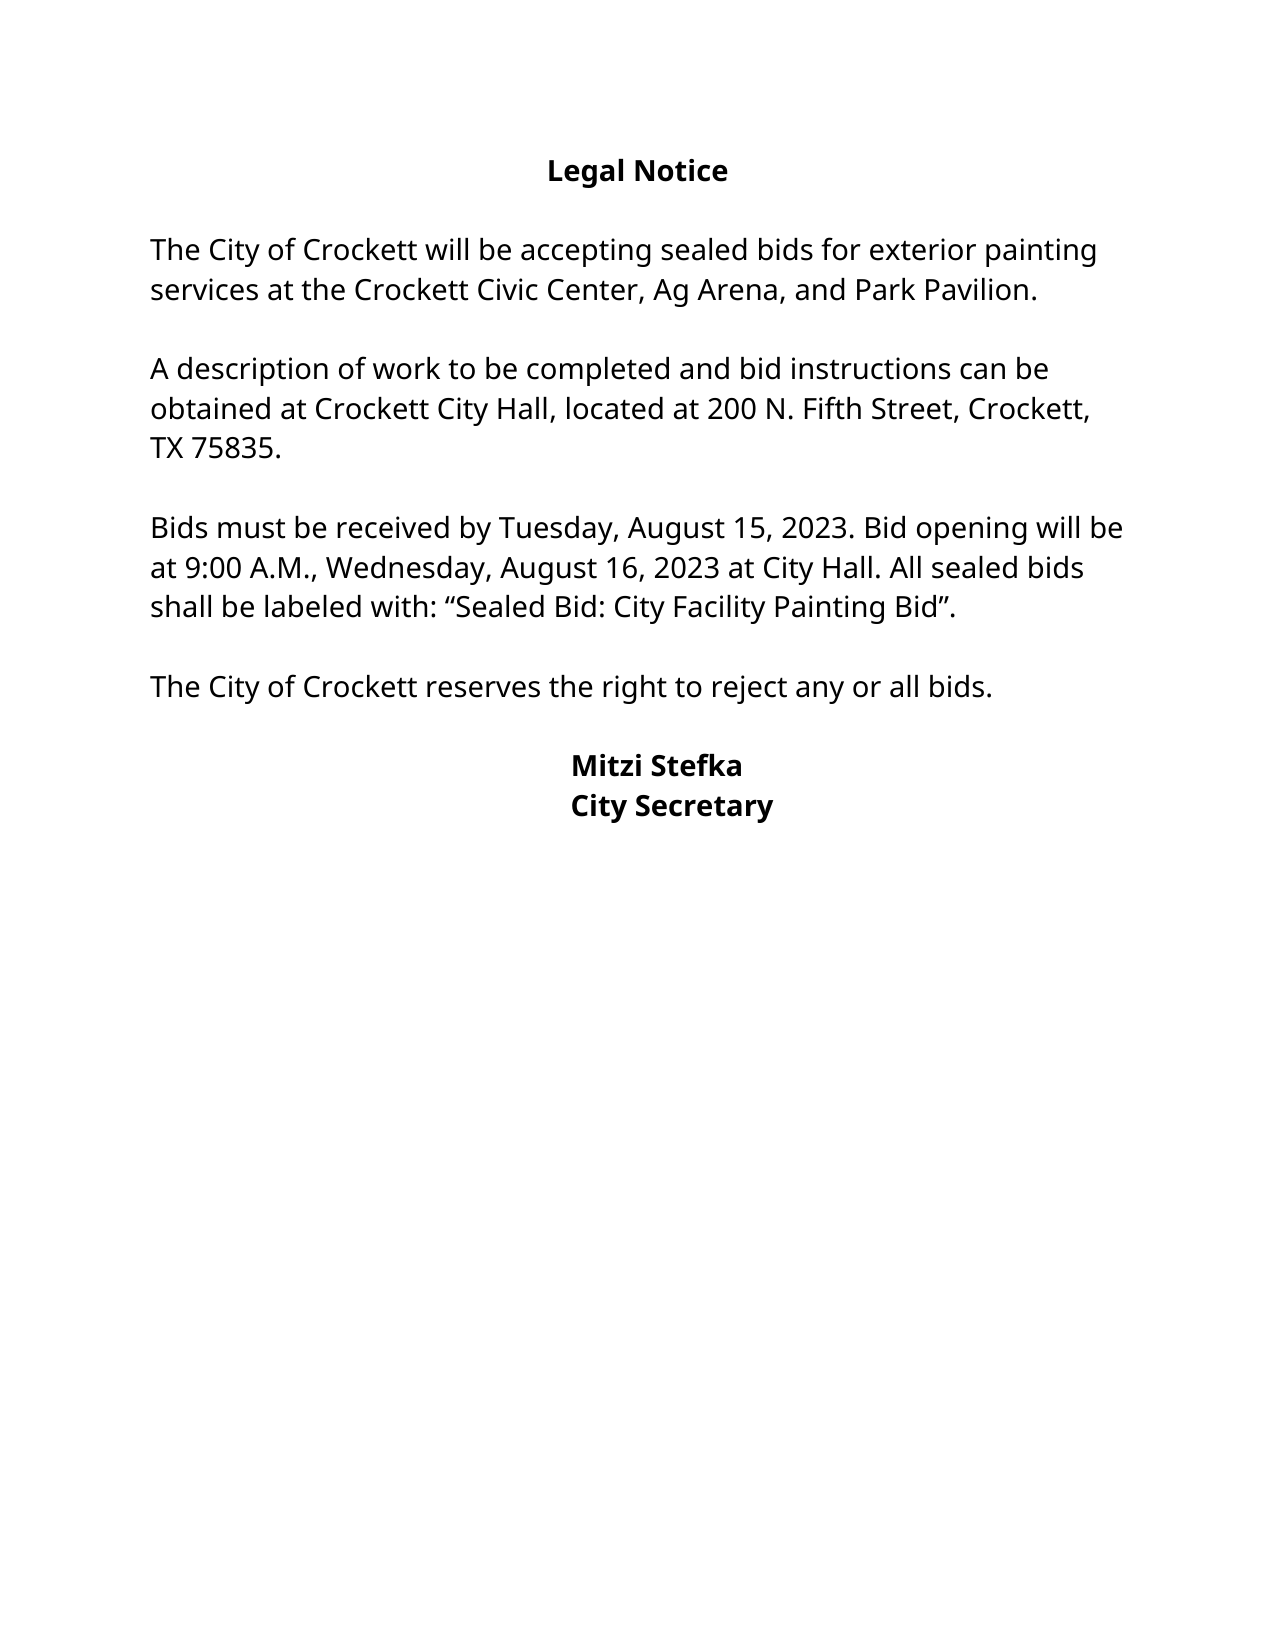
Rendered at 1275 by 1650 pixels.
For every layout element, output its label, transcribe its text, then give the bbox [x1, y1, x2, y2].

subtitle Legal Notice [150, 150, 1125, 190]
subtitle City Secretary [525, 785, 1125, 825]
text The City of Crockett will be accepting sealed bids for exterior painting services at the Crockett Civic Center, Ag Arena, and Park Pavilion. [150, 229, 1125, 309]
text The City of Crockett reserves the right to reject any or all bids. [150, 666, 1125, 706]
text Bids must be received by Tuesday, August 15, 2023. Bid opening will be at 9:00 A.M., Wednesday, August 16, 2023 at City Hall. All sealed bids shall be labeled with: “Sealed Bid: City Facility Painting Bid”. [150, 507, 1125, 626]
text Mitzi Stefka [525, 745, 1125, 785]
text A description of work to be completed and bid instructions can be obtained at Crockett City Hall, located at 200 N. Fifth Street, Crockett, TX 75835. [150, 348, 1125, 467]
